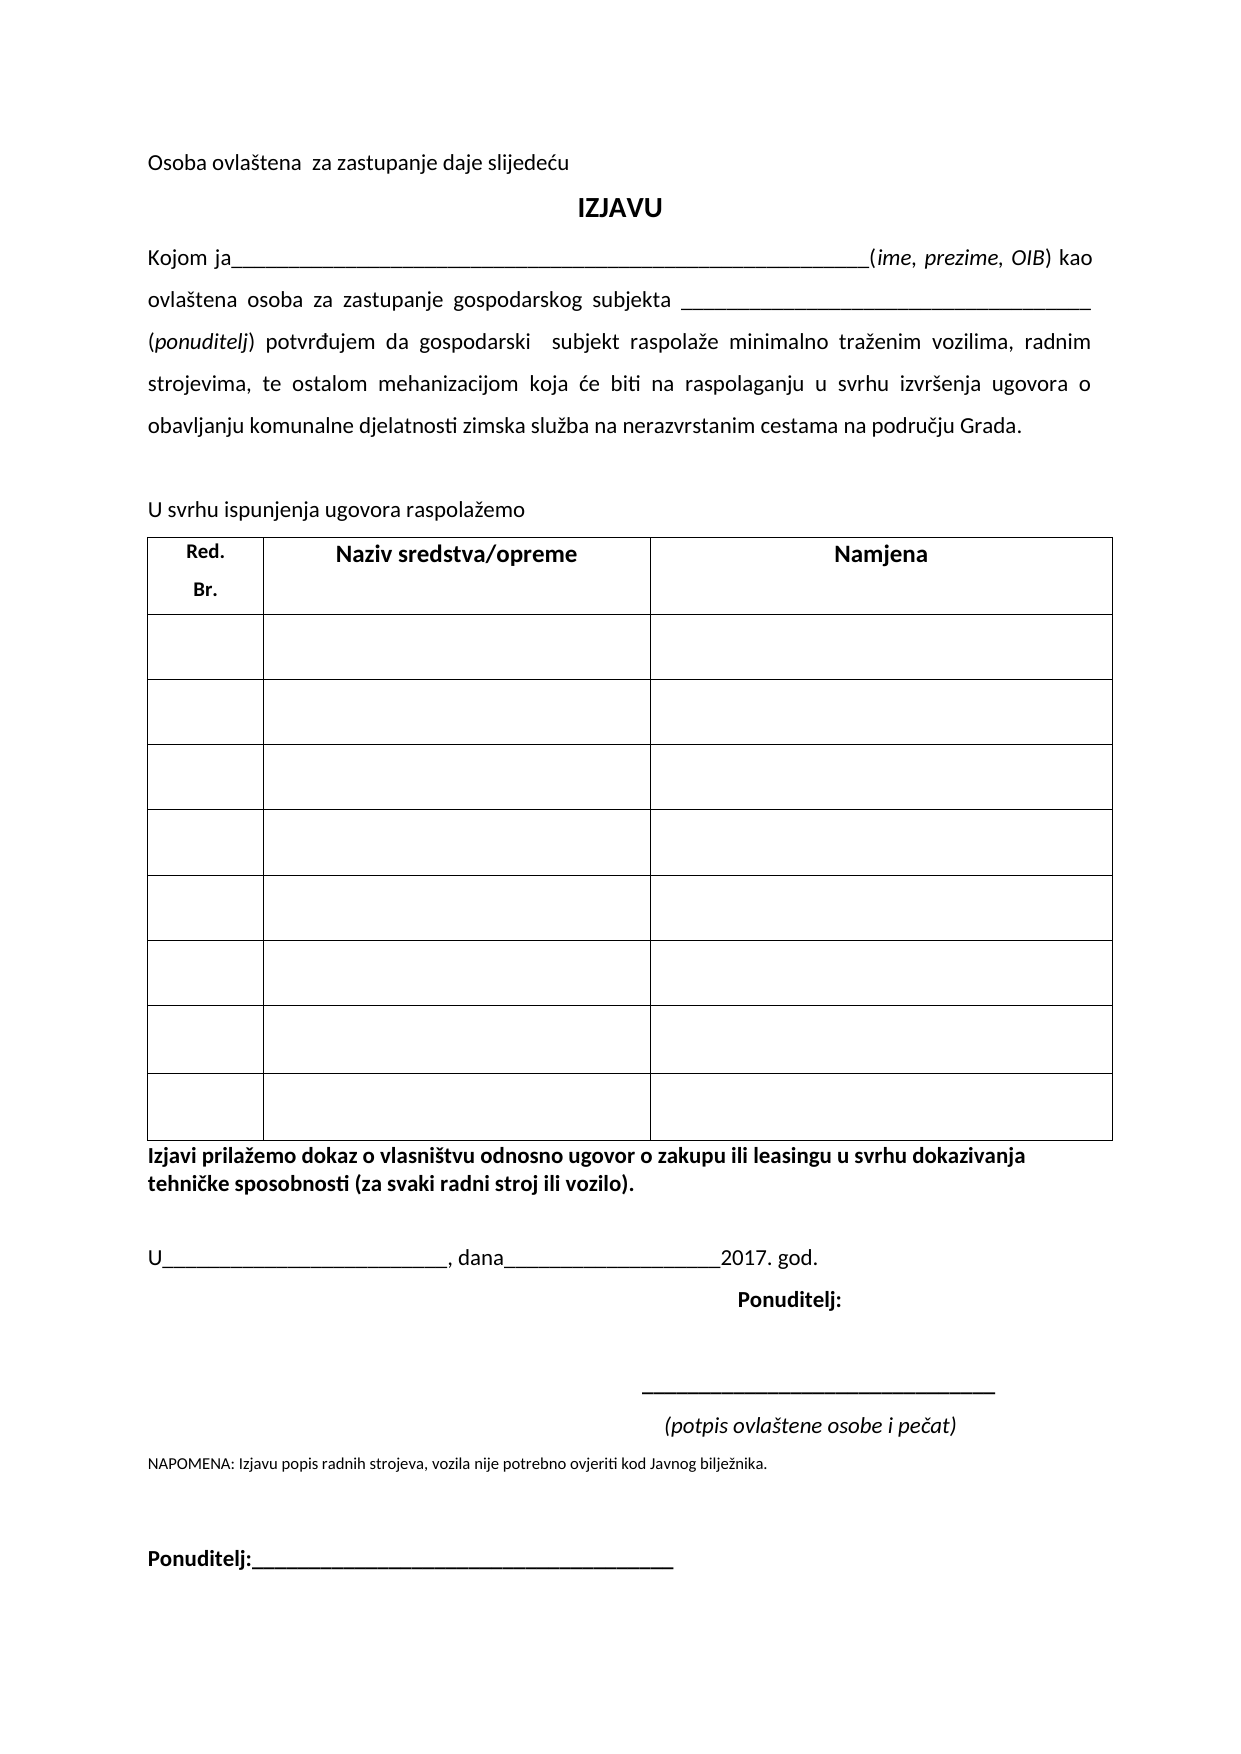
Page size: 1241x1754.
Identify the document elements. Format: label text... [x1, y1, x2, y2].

table_cell [148, 615, 263, 679]
text (potpis ovlaštene osobe i pečat) [148, 1411, 1093, 1439]
text U_________________________, dana___________________2017. god. [148, 1243, 1093, 1271]
table_header Naziv sredstva/opreme [264, 538, 650, 613]
table_header Red. Br. [148, 538, 263, 613]
table_cell [264, 941, 650, 1005]
text NAPOMENA: Izjavu popis radnih strojeva, vozila nije potrebno ovjeriti kod Javnog bilježnika. [148, 1453, 1093, 1473]
table_cell [651, 1074, 1112, 1140]
table_cell [148, 876, 263, 940]
table_cell [651, 810, 1112, 875]
table_cell [148, 810, 263, 875]
text Ponuditelj:_____________________________________ [148, 1544, 1093, 1572]
table_cell [148, 1074, 263, 1140]
table_cell [264, 810, 650, 875]
table_cell [148, 745, 263, 809]
table_cell [148, 680, 263, 744]
table_cell [651, 941, 1112, 1005]
table_cell [264, 1006, 650, 1073]
table_cell [651, 615, 1112, 679]
table_cell [264, 615, 650, 679]
text Kojom ja________________________________________________________(ime, prezime, OIB) kao ovlaštena osoba za zastupanje gospodarskog subjekta ____________________________________ (ponuditelj) potvrđujem da gospodarski subjekt raspolaže minimalno traženim vozilima, radnim strojevima, te ostalom mehanizacijom koja će biti na raspolaganju u svrhu izvršenja ugovora o obavljanju komunalne djelatnosti zimska služba na nerazvrstanim cestama na području Grada. [148, 243, 1093, 439]
text Osoba ovlaštena za zastupanje daje slijedeću [148, 148, 1093, 176]
table_cell [651, 1006, 1112, 1073]
text U svrhu ispunjenja ugovora raspolažemo [148, 495, 1093, 523]
text _______________________________ [148, 1369, 1093, 1397]
table_cell [264, 876, 650, 940]
table_cell [651, 745, 1112, 809]
table_cell [264, 680, 650, 744]
text Ponuditelj: [148, 1285, 1093, 1313]
text IZJAVU [148, 189, 1093, 225]
table_header Namjena [651, 538, 1112, 613]
table_cell [148, 941, 263, 1005]
table_cell [651, 876, 1112, 940]
table_cell [148, 1006, 263, 1073]
table_cell [651, 680, 1112, 744]
text Izjavi prilažemo dokaz o vlasništvu odnosno ugovor o zakupu ili leasingu u svrhu dokazivanja tehničke sposobnosti (za svaki radni stroj ili vozilo). [148, 1141, 1093, 1197]
table_cell [264, 1074, 650, 1140]
table_cell [264, 745, 650, 809]
